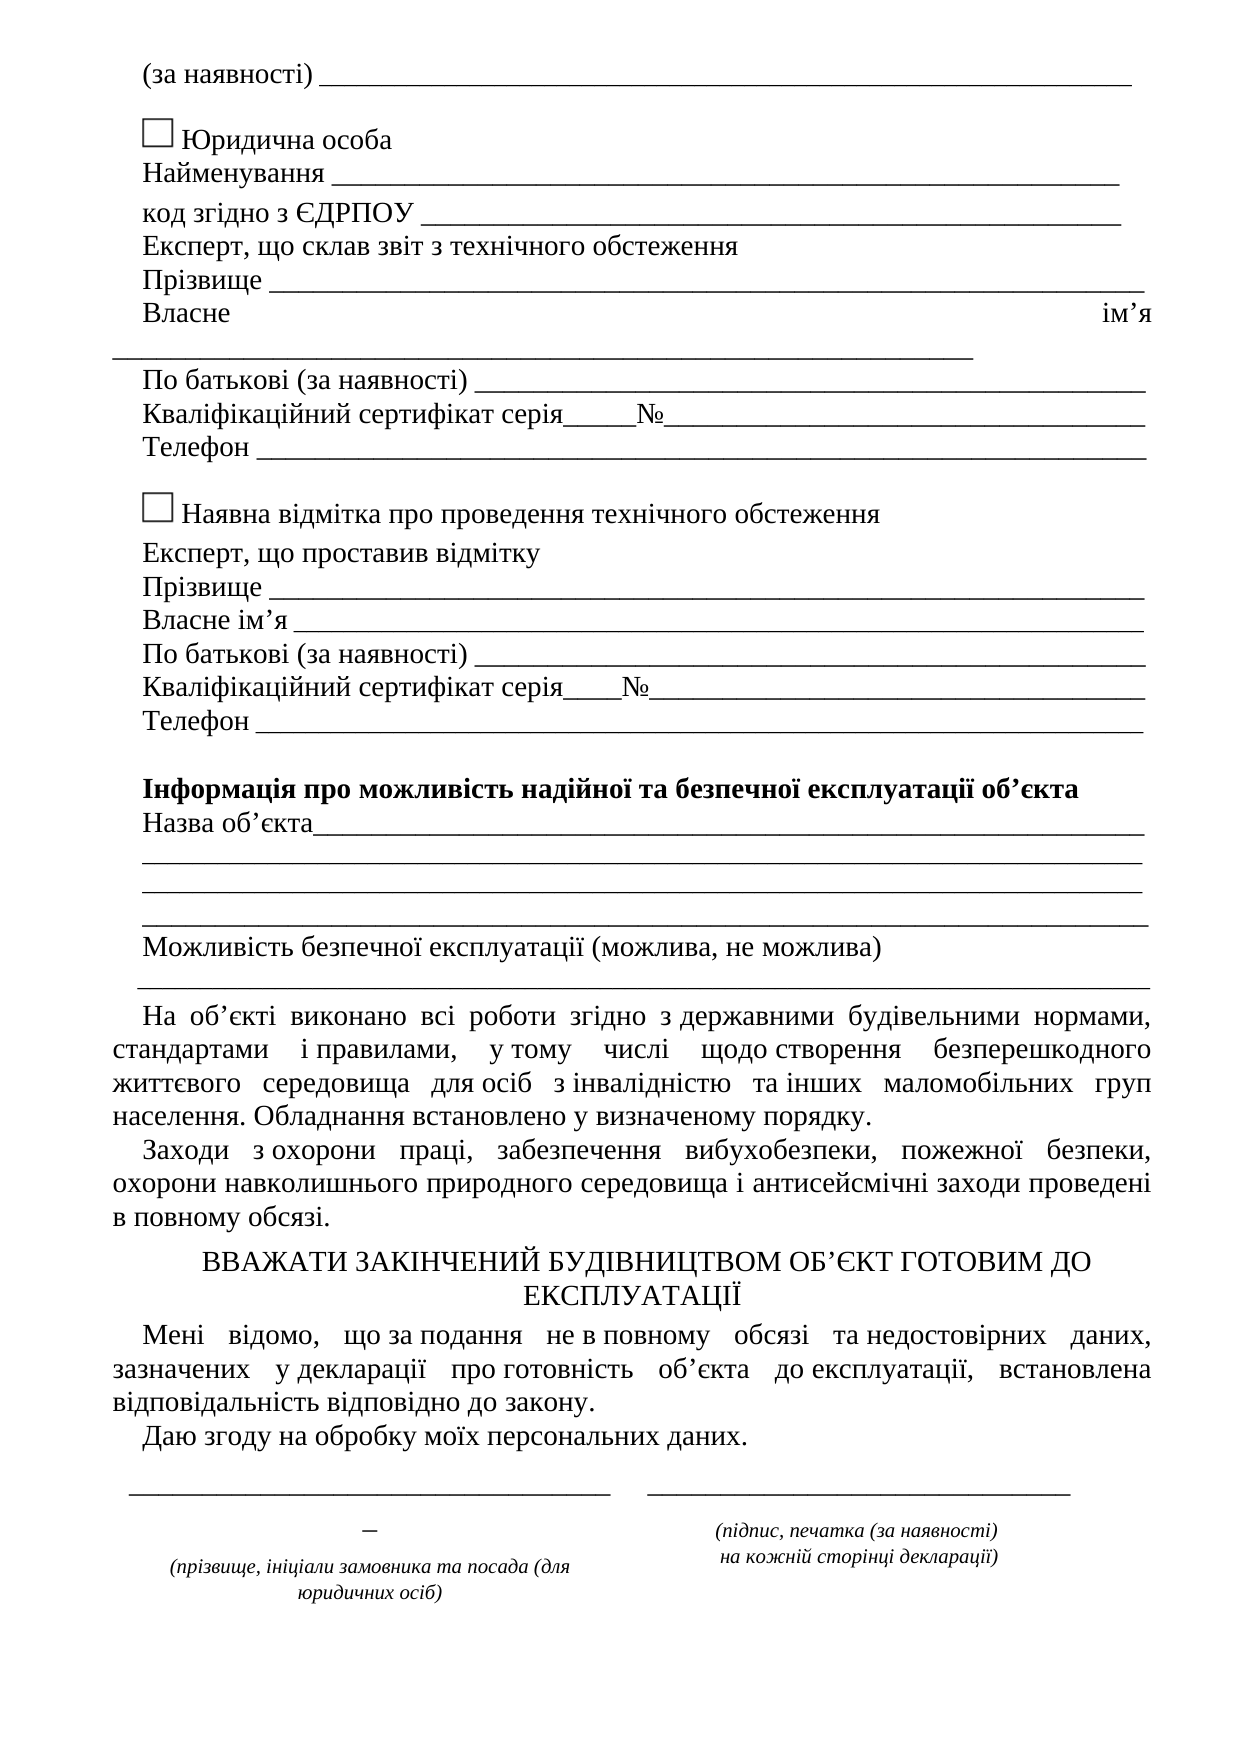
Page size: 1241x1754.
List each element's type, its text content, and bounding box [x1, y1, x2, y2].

text Можливість безпечної експлуатації (можлива, не можлива) [112, 929, 1152, 963]
picture [142, 491, 175, 524]
text Експерт, що проставив відмітку [112, 535, 1152, 569]
text По батькові (за наявності) ______________________________________________ [112, 636, 1152, 669]
text _________________________________________________________________________________ [112, 963, 1152, 992]
text _____________________________________________________________________ [112, 896, 1152, 929]
text Юридична особа [112, 118, 1152, 155]
text ________________________________________________________________________________ [112, 867, 1152, 896]
text ________________________________________________________________________________ [112, 838, 1152, 867]
text Телефон _____________________________________________________________ [112, 429, 1152, 463]
text ВВАЖАТИ ЗАКІНЧЕНИЙ БУДІВНИЦТВОМ ОБ’ЄКТ ГОТОВИМ ДО ЕКСПЛУАТАЦІЇ [112, 1244, 1152, 1311]
text Кваліфікаційний сертифікат серія_____№_________________________________ [112, 396, 1152, 429]
text Заходи з охорони праці, забезпечення вибухобезпеки, пожежної безпеки, охорони навколишнього природного середовища і антисейсмічні заходи проведені в повному обсязі. [112, 1132, 1152, 1232]
text Даю згоду на обробку моїх персональних даних. [112, 1418, 1152, 1451]
text Найменування ______________________________________________________ [112, 155, 1152, 189]
text Прізвище ____________________________________________________________ [112, 569, 1152, 602]
text По батькові (за наявності) ______________________________________________ [112, 362, 1152, 396]
text Інформація про можливість надійної та безпечної експлуатації об’єкта [112, 771, 1152, 805]
text Власне ім’я ____________________________________________________________________ [112, 602, 1152, 636]
text Телефон _______________________________________________________________________ [112, 703, 1152, 737]
text Кваліфікаційний сертифікат серія____№__________________________________ [112, 669, 1152, 703]
picture [142, 117, 175, 149]
text Назва об’єкта_________________________________________________________ [112, 805, 1152, 838]
text код згідно з ЄДРПОУ ________________________________________________ [112, 195, 1152, 228]
text (за наявності) _________________________________________________________________ [112, 56, 1152, 118]
text Експерт, що склав звіт з технічного обстеження [112, 228, 1152, 262]
text Наявна відмітка про проведення технічного обстеження [112, 492, 1152, 529]
text Мені відомо, що за подання не в повному обсязі та недостовірних даних, зазначених у декларації про готовність об’єкта до експлуатації, встановлена відповідальність відповідно до закону. [112, 1317, 1152, 1418]
text Прізвище ____________________________________________________________ [112, 262, 1152, 295]
text На об’єкті виконано всі роботи згідно з державними будівельними нормами, стандартами і правилами, у тому числі щодо створення безперешкодного життєвого середовища для осіб з інвалідністю та інших маломобільних груп населення. Обладнання встановлено у визначеному порядку. [112, 998, 1152, 1132]
text Власне ім’я ___________________________________________________________ [112, 295, 1152, 362]
